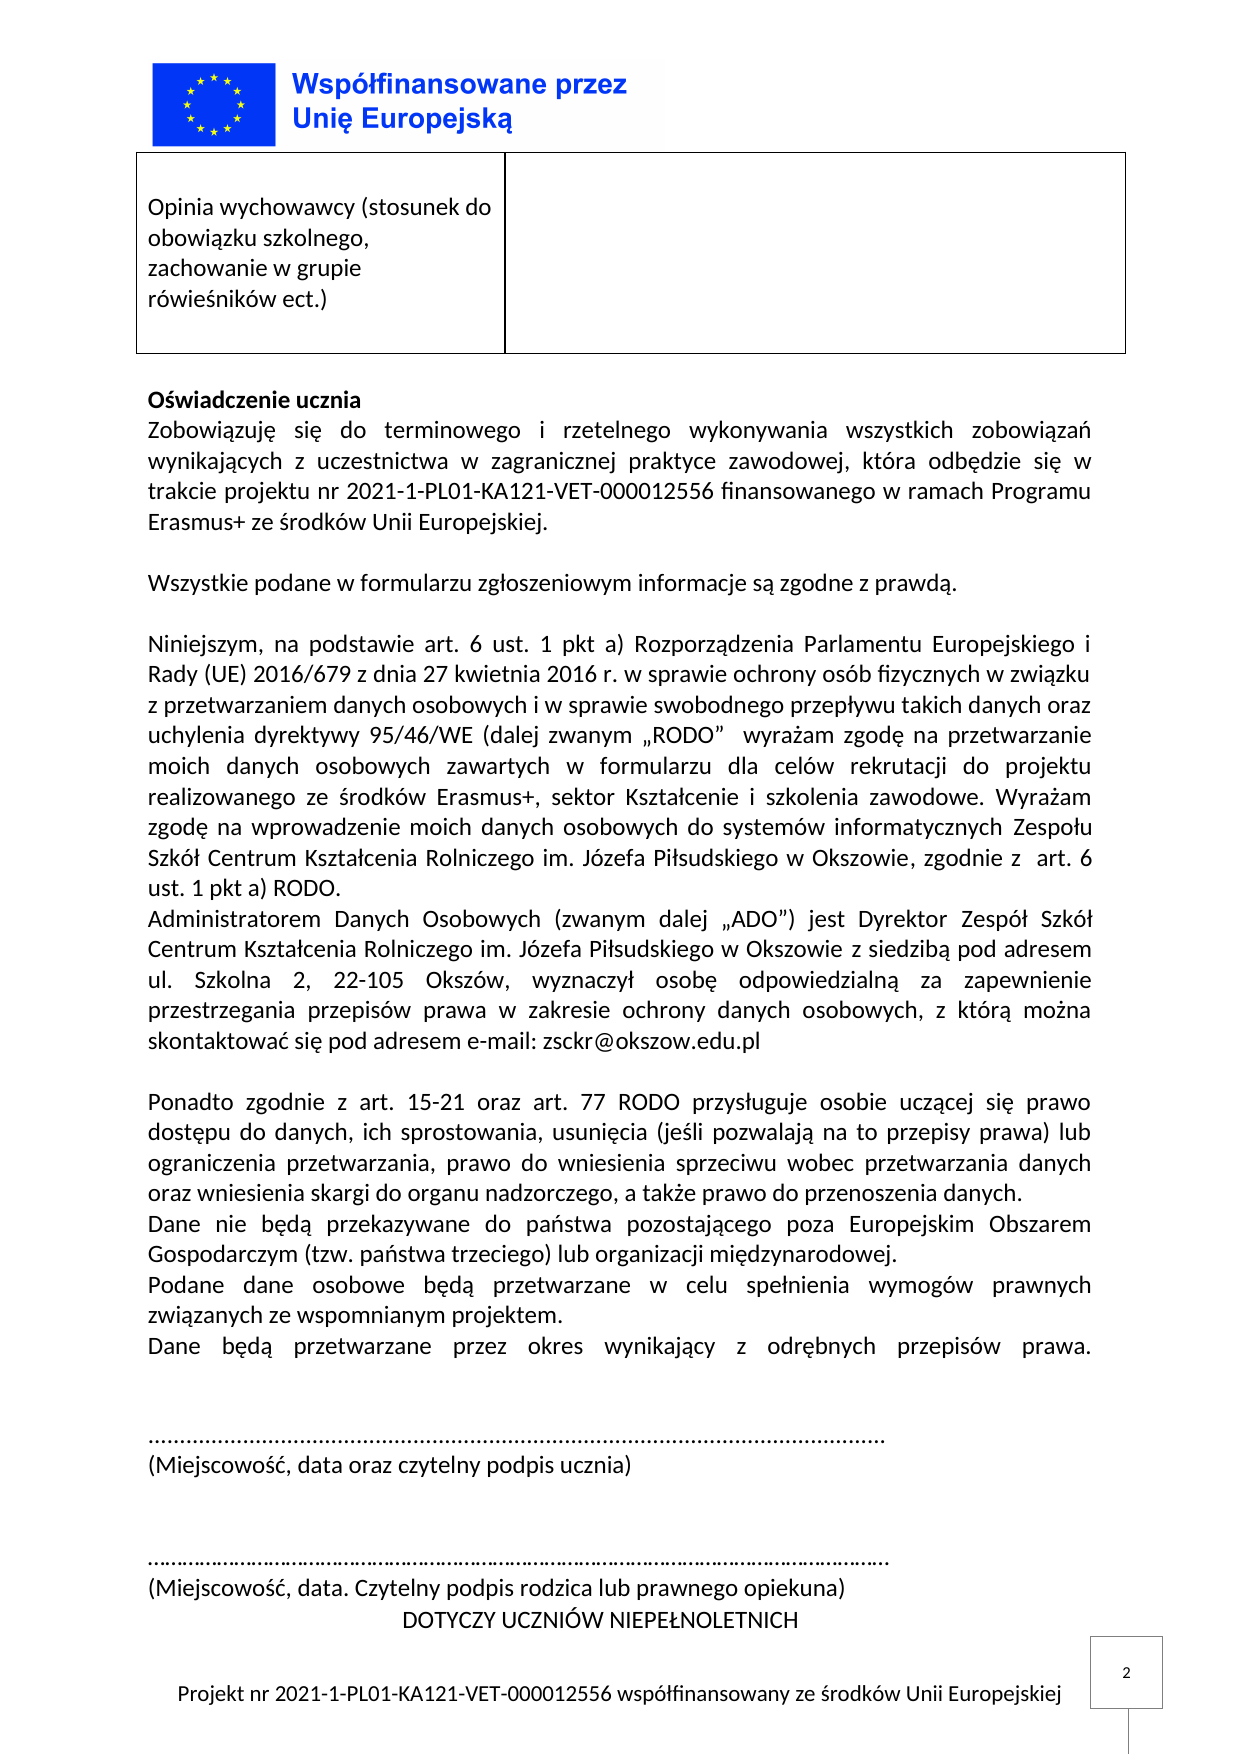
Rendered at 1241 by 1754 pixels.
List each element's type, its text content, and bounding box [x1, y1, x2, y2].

text ………………………………………………………………………………………………………………… [148, 1541, 1093, 1572]
table_cell [506, 153, 1125, 352]
text Oświadczenie ucznia [148, 384, 1093, 414]
picture [147, 59, 665, 152]
text Administratorem Danych Osobowych (zwanym dalej „ADO”) jest Dyrektor Zespół Szkół Centrum Kształcenia Rolniczego im. Józefa Piłsudskiego w Okszowie z siedzibą pod adresem ul. Szkolna 2, 22-105 Okszów, wyznaczył osobę odpowiedzialną za zapewnienie przestrzegania przepisów prawa w zakresie ochrony danych osobowych, z którą można skontaktować się pod adresem e-mail: zsckr@okszow.edu.pl [148, 903, 1093, 1055]
text Wszystkie podane w formularzu zgłoszeniowym informacje są zgodne z prawdą. [148, 567, 1093, 598]
text (Miejscowość, data oraz czytelny podpis ucznia) [148, 1450, 1093, 1480]
text Dane nie będą przekazywane do państwa pozostającego poza Europejskim Obszarem Gospodarczym (tzw. państwa trzeciego) lub organizacji międzynarodowej. [148, 1208, 1093, 1269]
table_cell Opinia wychowawcy (stosunek do obowiązku szkolnego, zachowanie w grupie rówieśników ect.) [137, 153, 504, 352]
text ..................................................................................................................... [148, 1389, 1093, 1450]
text Ponadto zgodnie z art. 15-21 oraz art. 77 RODO przysługuje osobie uczącej się prawo dostępu do danych, ich sprostowania, usunięcia (jeśli pozwalają na to przepisy prawa) lub ograniczenia przetwarzania, prawo do wniesienia sprzeciwu wobec przetwarzania danych oraz wniesienia skargi do organu nadzorczego, a także prawo do przenoszenia danych. [148, 1086, 1093, 1208]
text Zobowiązuję się do terminowego i rzetelnego wykonywania wszystkich zobowiązań wynikających z uczestnictwa w zagranicznej praktyce zawodowej, która odbędzie się w trakcie projektu nr 2021-1-PL01-KA121-VET-000012556 finansowanego w ramach Programu Erasmus+ ze środków Unii Europejskiej. [148, 414, 1093, 537]
text (Miejscowość, data. Czytelny podpis rodzica lub prawnego opiekuna) DOTYCZY UCZNIÓW NIEPEŁNOLETNICH [148, 1572, 1093, 1635]
text Podane dane osobowe będą przetwarzane w celu spełnienia wymogów prawnych związanych ze wspomnianym projektem. [148, 1269, 1093, 1330]
text Dane będą przetwarzane przez okres wynikający z odrębnych przepisów prawa. [148, 1330, 1093, 1389]
text Niniejszym, na podstawie art. 6 ust. 1 pkt a) Rozporządzenia Parlamentu Europejskiego i Rady (UE) 2016/679 z dnia 27 kwietnia 2016 r. w sprawie ochrony osób fizycznych w związku z przetwarzaniem danych osobowych i w sprawie swobodnego przepływu takich danych oraz uchylenia dyrektywy 95/46/WE (dalej zwanym „RODO” wyrażam zgodę na przetwarzanie moich danych osobowych zawartych w formularzu dla celów rekrutacji do projektu realizowanego ze środków Erasmus+, sektor Kształcenie i szkolenia zawodowe. Wyrażam zgodę na wprowadzenie moich danych osobowych do systemów informatycznych Zespołu Szkół Centrum Kształcenia Rolniczego im. Józefa Piłsudskiego w Okszowie, zgodnie z art. 6 ust. 1 pkt a) RODO. [148, 628, 1093, 903]
